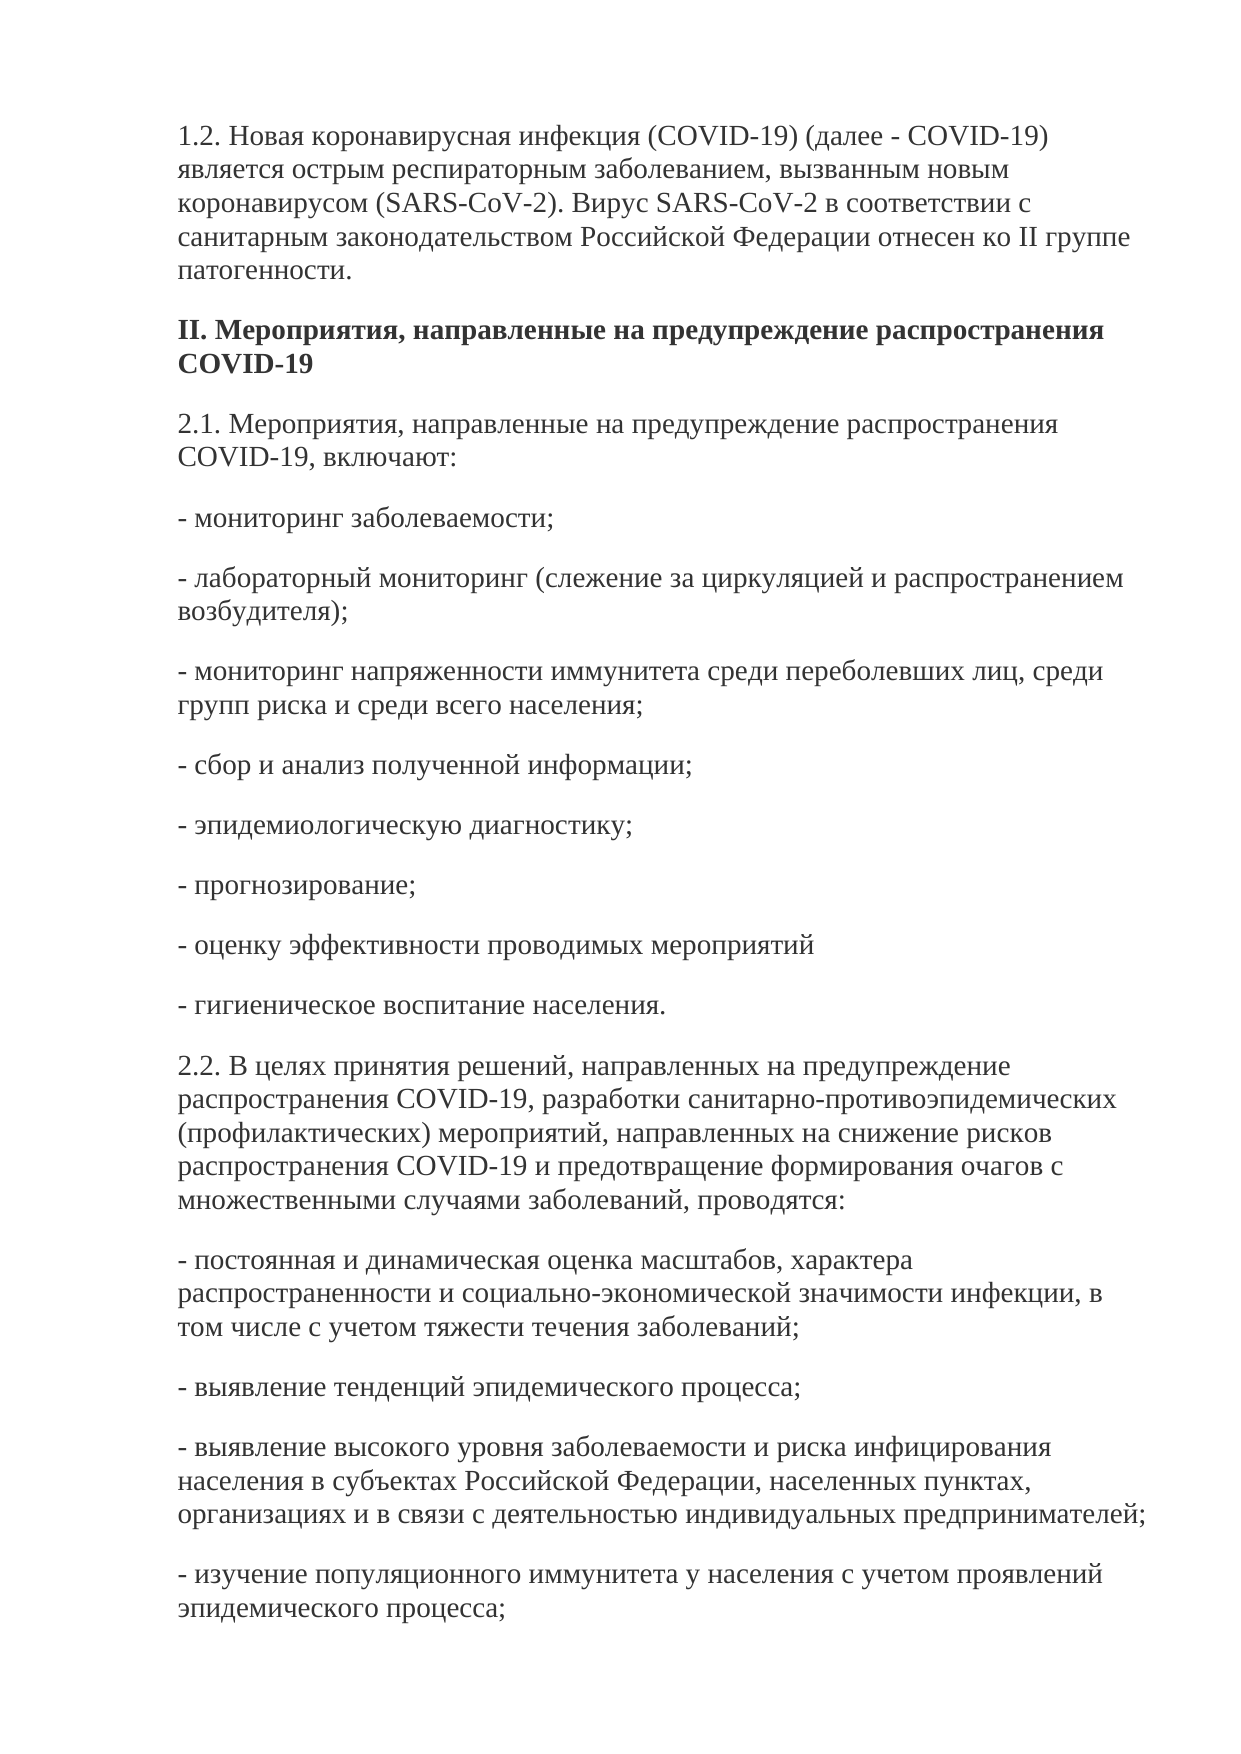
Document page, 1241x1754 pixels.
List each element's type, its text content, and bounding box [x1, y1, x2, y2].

text - выявление тенденций эпидемического процесса; [177, 1369, 1152, 1403]
text - эпидемиологическую диагностику; [177, 807, 1152, 841]
text - изучение популяционного иммунитета у населения с учетом проявлений эпидемического процесса; [177, 1556, 1152, 1623]
text - постоянная и динамическая оценка масштабов, характера распространенности и социально-экономической значимости инфекции, в том числе с учетом тяжести течения заболеваний; [177, 1242, 1152, 1342]
text - сбор и анализ полученной информации; [177, 747, 1152, 781]
text 1.2. Новая коронавирусная инфекция (COVID-19) (далее - COVID-19) является острым респираторным заболеванием, вызванным новым коронавирусом (SARS-CoV-2). Вирус SARS-CoV-2 в соответствии с санитарным законодательством Российской Федерации отнесен ко II группе патогенности. [177, 118, 1152, 286]
text - мониторинг заболеваемости; [177, 500, 1152, 533]
text II. Мероприятия, направленные на предупреждение распространения COVID-19 [177, 312, 1152, 379]
text - прогнозирование; [177, 867, 1152, 901]
text 2.2. В целях принятия решений, направленных на предупреждение распространения COVID-19, разработки санитарно-противоэпидемических (профилактических) мероприятий, направленных на снижение рисков распространения COVID-19 и предотвращение формирования очагов с множественными случаями заболеваний, проводятся: [177, 1048, 1152, 1215]
text - оценку эффективности проводимых мероприятий [177, 927, 1152, 961]
text 2.1. Мероприятия, направленные на предупреждение распространения COVID-19, включают: [177, 406, 1152, 473]
text - гигиеническое воспитание населения. [177, 987, 1152, 1021]
text - выявление высокого уровня заболеваемости и риска инфицирования населения в субъектах Российской Федерации, населенных пунктах, организациях и в связи с деятельностью индивидуальных предпринимателей; [177, 1429, 1152, 1530]
text - лабораторный мониторинг (слежение за циркуляцией и распространением возбудителя); [177, 560, 1152, 627]
text - мониторинг напряженности иммунитета среди переболевших лиц, среди групп риска и среди всего населения; [177, 653, 1152, 721]
